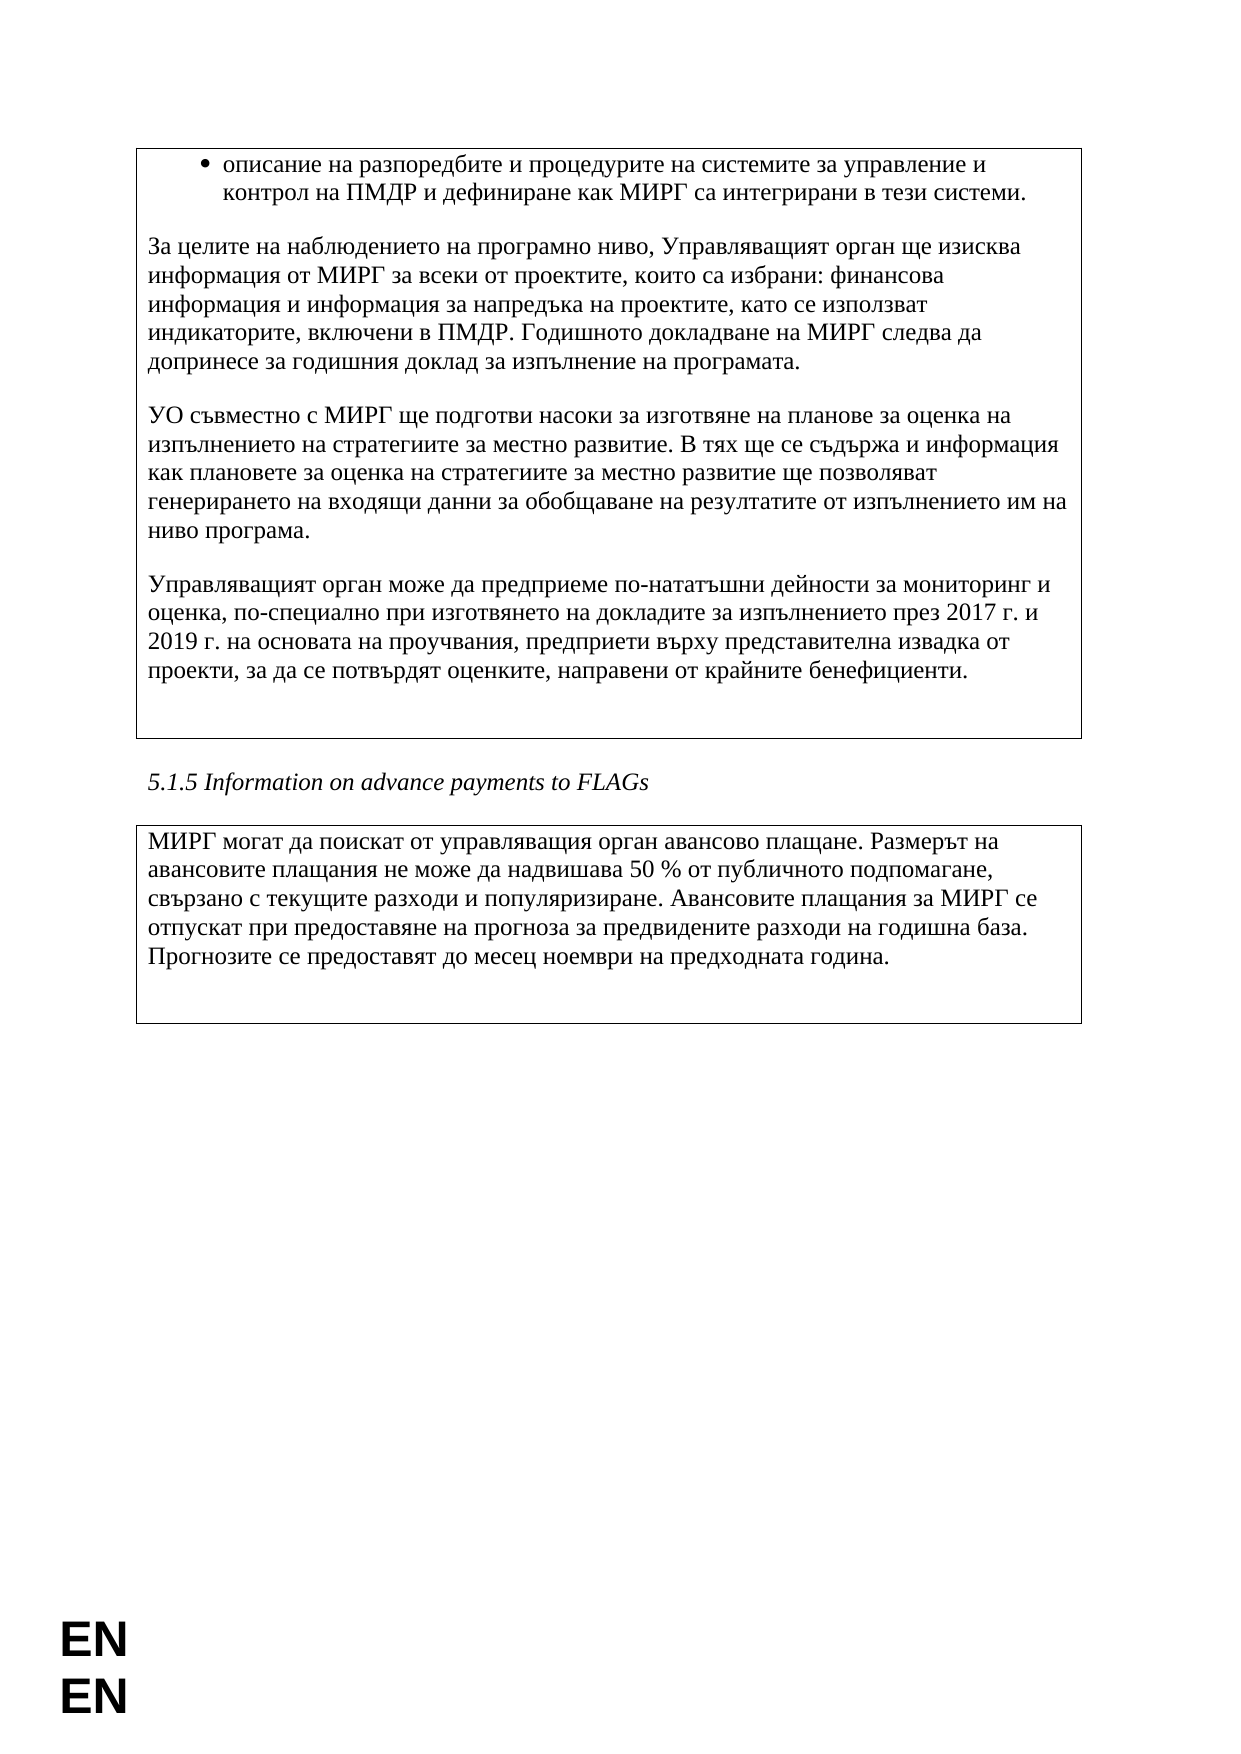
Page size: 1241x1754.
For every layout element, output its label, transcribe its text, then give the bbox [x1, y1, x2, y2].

subtitle 5.1.5 Information on advance payments to FLAGs [148, 767, 1092, 796]
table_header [137, 149, 1081, 737]
table_header МИРГ могат да поискат от управляващия орган авансово плащане. Размерът на авансовите плащания не може да надвишава 50 % от публичното подпомагане, свързано с текущите разходи и популяризиране. Авансовите плащания за МИРГ се отпускат при предоставяне на прогноза за предвидените разходи на годишна база. Прогнозите се предоставят до месец ноември на предходната година. [137, 826, 1081, 1023]
